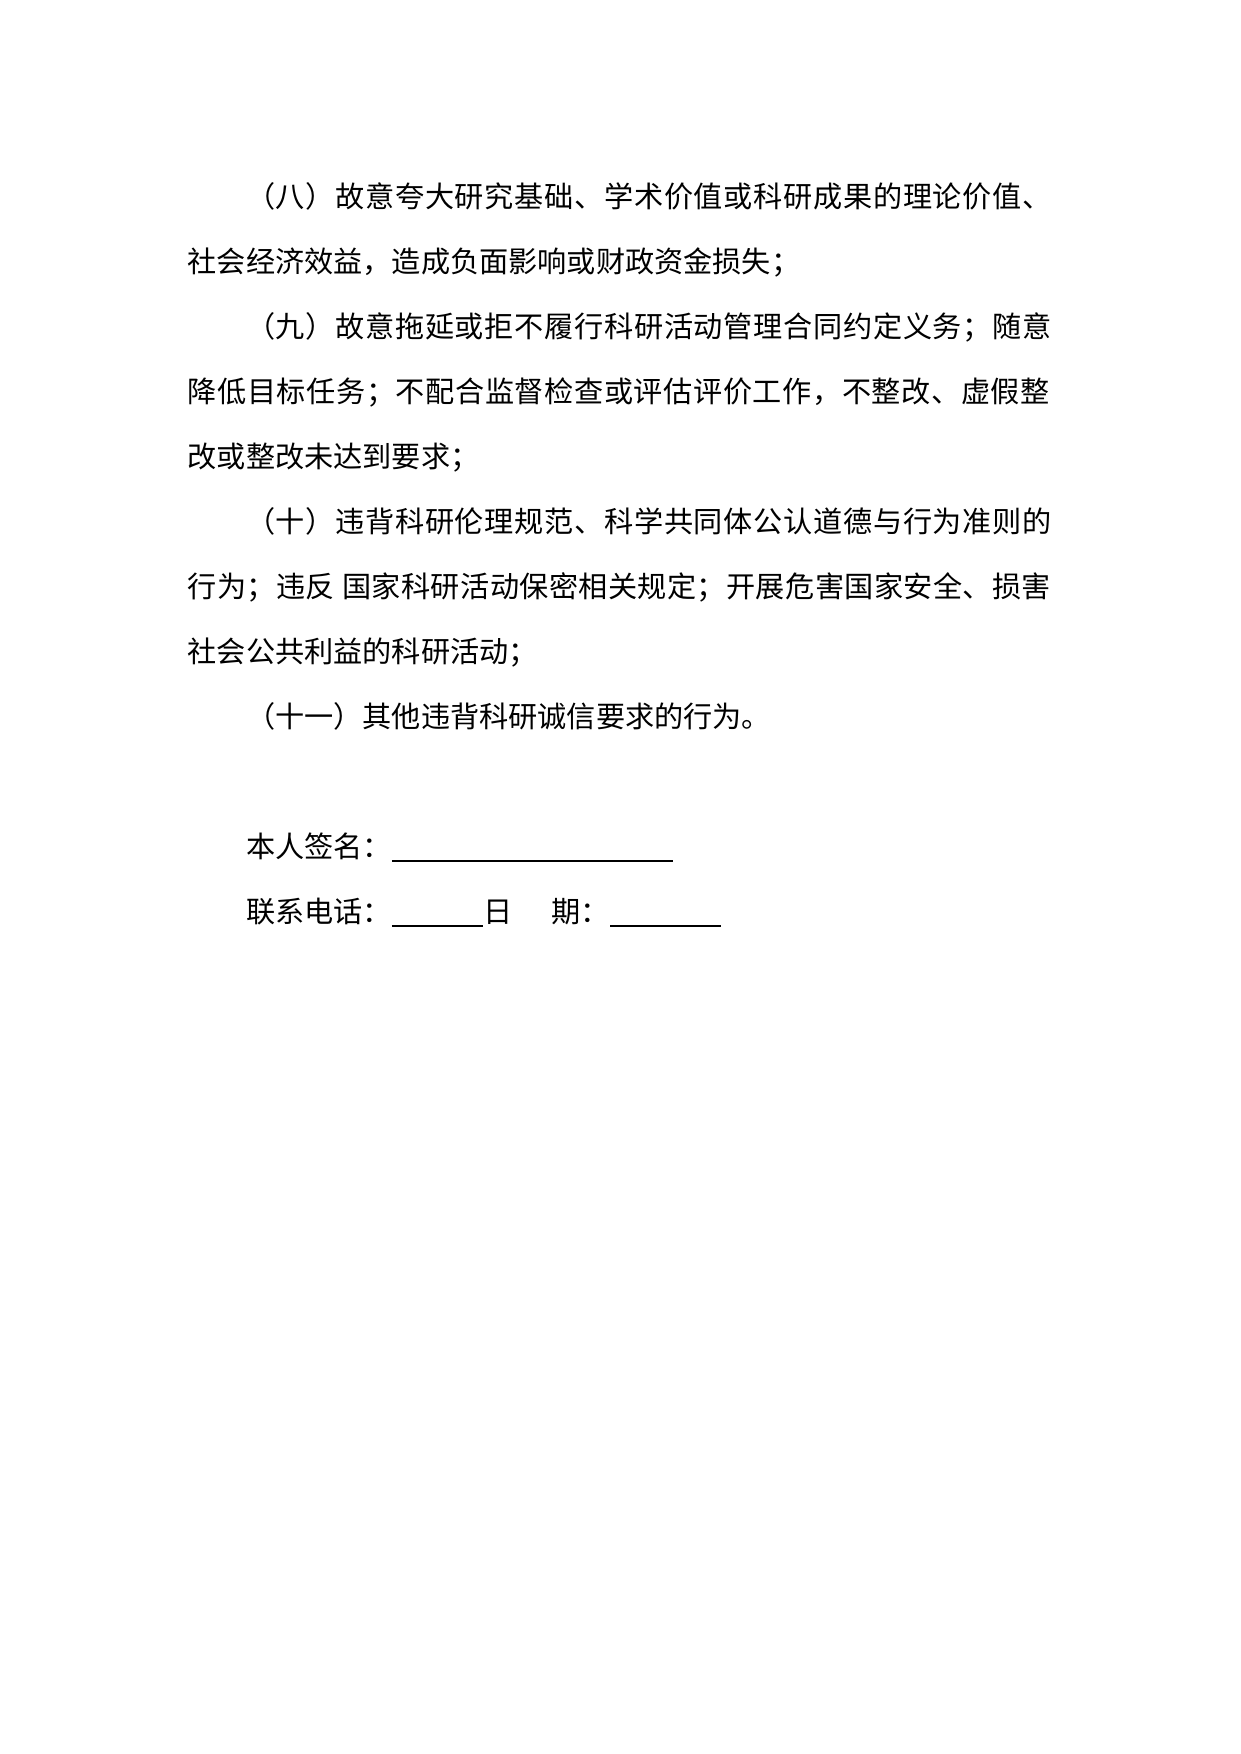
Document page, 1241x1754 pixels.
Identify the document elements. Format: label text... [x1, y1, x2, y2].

text 本人签名： [187, 812, 1053, 877]
text 联系电话： 日 期： [187, 877, 1053, 942]
text （十一）其他违背科研诚信要求的行为。 [187, 682, 1053, 747]
text （八）故意夸大研究基础、学术价值或科研成果的理论价值、社会经济效益，造成负面影响或财政资金损失； [187, 162, 1053, 292]
text （十）违背科研伦理规范、科学共同体公认道德与行为准则的行为；违反 国家科研活动保密相关规定；开展危害国家安全、损害社会公共利益的科研活动； [187, 487, 1053, 682]
text （九）故意拖延或拒不履行科研活动管理合同约定义务；随意降低目标任务；不配合监督检查或评估评价工作，不整改、虚假整改或整改未达到要求； [187, 292, 1053, 487]
